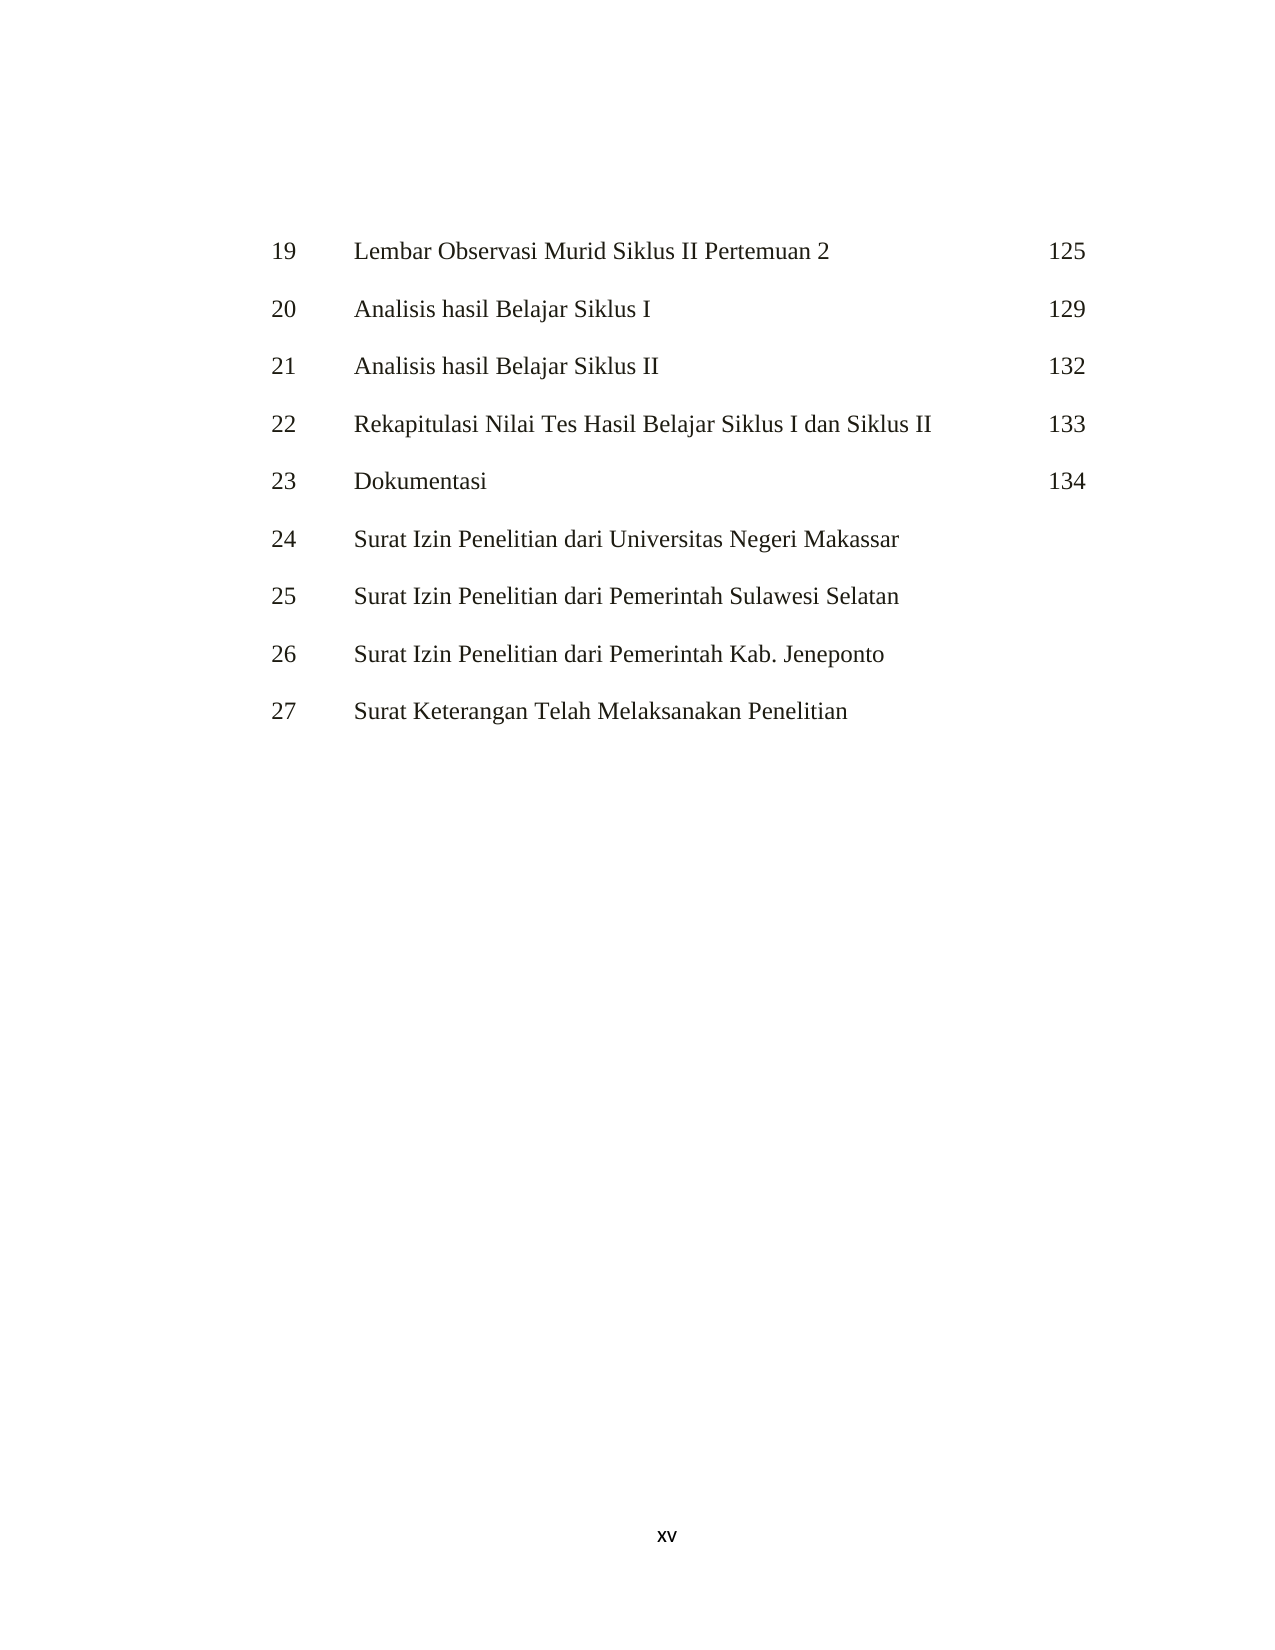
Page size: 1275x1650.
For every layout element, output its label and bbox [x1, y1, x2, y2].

table_cell [1006, 236, 1127, 926]
table_cell [343, 236, 1006, 926]
table_cell [225, 236, 342, 926]
